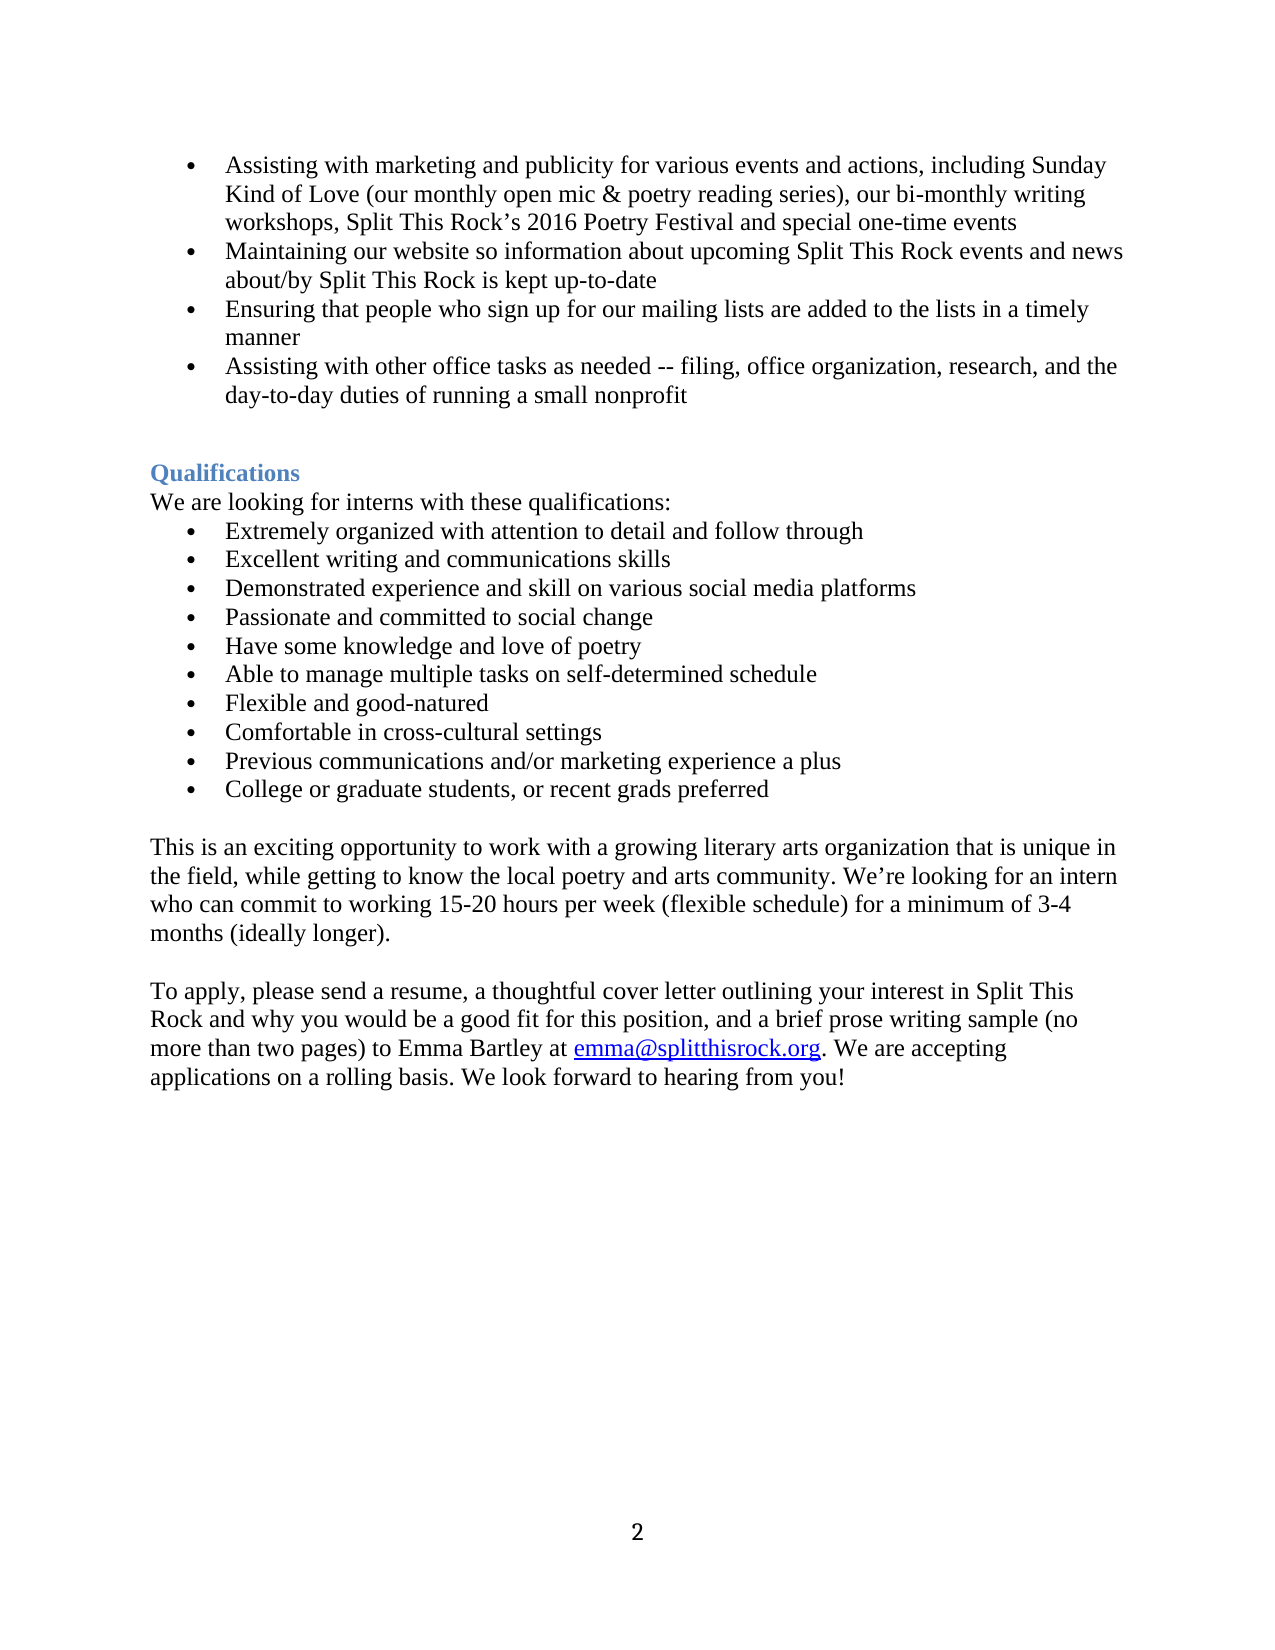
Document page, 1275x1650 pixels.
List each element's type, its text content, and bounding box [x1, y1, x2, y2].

list Comfortable in cross-cultural settings [187, 717, 1125, 746]
list College or graduate students, or recent grads preferred [187, 774, 1125, 803]
list Have some knowledge and love of poetry [187, 631, 1125, 659]
text This is an exciting opportunity to work with a growing literary arts organization that is unique in the field, while getting to know the local poetry and arts community. We’re looking for an intern who can commit to working 15-20 hours per week (flexible schedule) for a minimum of 3-4 months (ideally longer). [150, 832, 1125, 947]
list Passionate and committed to social change [187, 602, 1125, 631]
list Flexible and good-natured [187, 688, 1125, 717]
list Ensuring that people who sign up for our mailing lists are added to the lists in a timely manner [187, 294, 1125, 351]
text We are looking for interns with these qualifications: [150, 487, 1125, 516]
list Previous communications and/or marketing experience a plus [187, 746, 1125, 774]
list Extremely organized with attention to detail and follow through [187, 516, 1125, 544]
list Assisting with other office tasks as needed -- filing, office organization, research, and the day-to-day duties of running a small nonprofit [187, 351, 1125, 409]
list Maintaining our website so information about upcoming Split This Rock events and news about/by Split This Rock is kept up-to-date [187, 236, 1125, 294]
list Assisting with marketing and publicity for various events and actions, including Sunday Kind of Love (our monthly open mic & poetry reading series), our bi-monthly writing workshops, Split This Rock’s 2016 Poetry Festival and special one-time events [187, 150, 1125, 236]
list Excellent writing and communications skills [187, 544, 1125, 573]
text To apply, please send a resume, a thoughtful cover letter outlining your interest in Split This Rock and why you would be a good fit for this position, and a brief prose writing sample (no more than two pages) to Emma Bartley at emma@splitthisrock.org. We are accepting applications on a rolling basis. We look forward to hearing from you! [150, 976, 1125, 1091]
subtitle Qualifications [150, 458, 1125, 487]
list Demonstrated experience and skill on various social media platforms [187, 573, 1125, 602]
list Able to manage multiple tasks on self-determined schedule [187, 659, 1125, 688]
